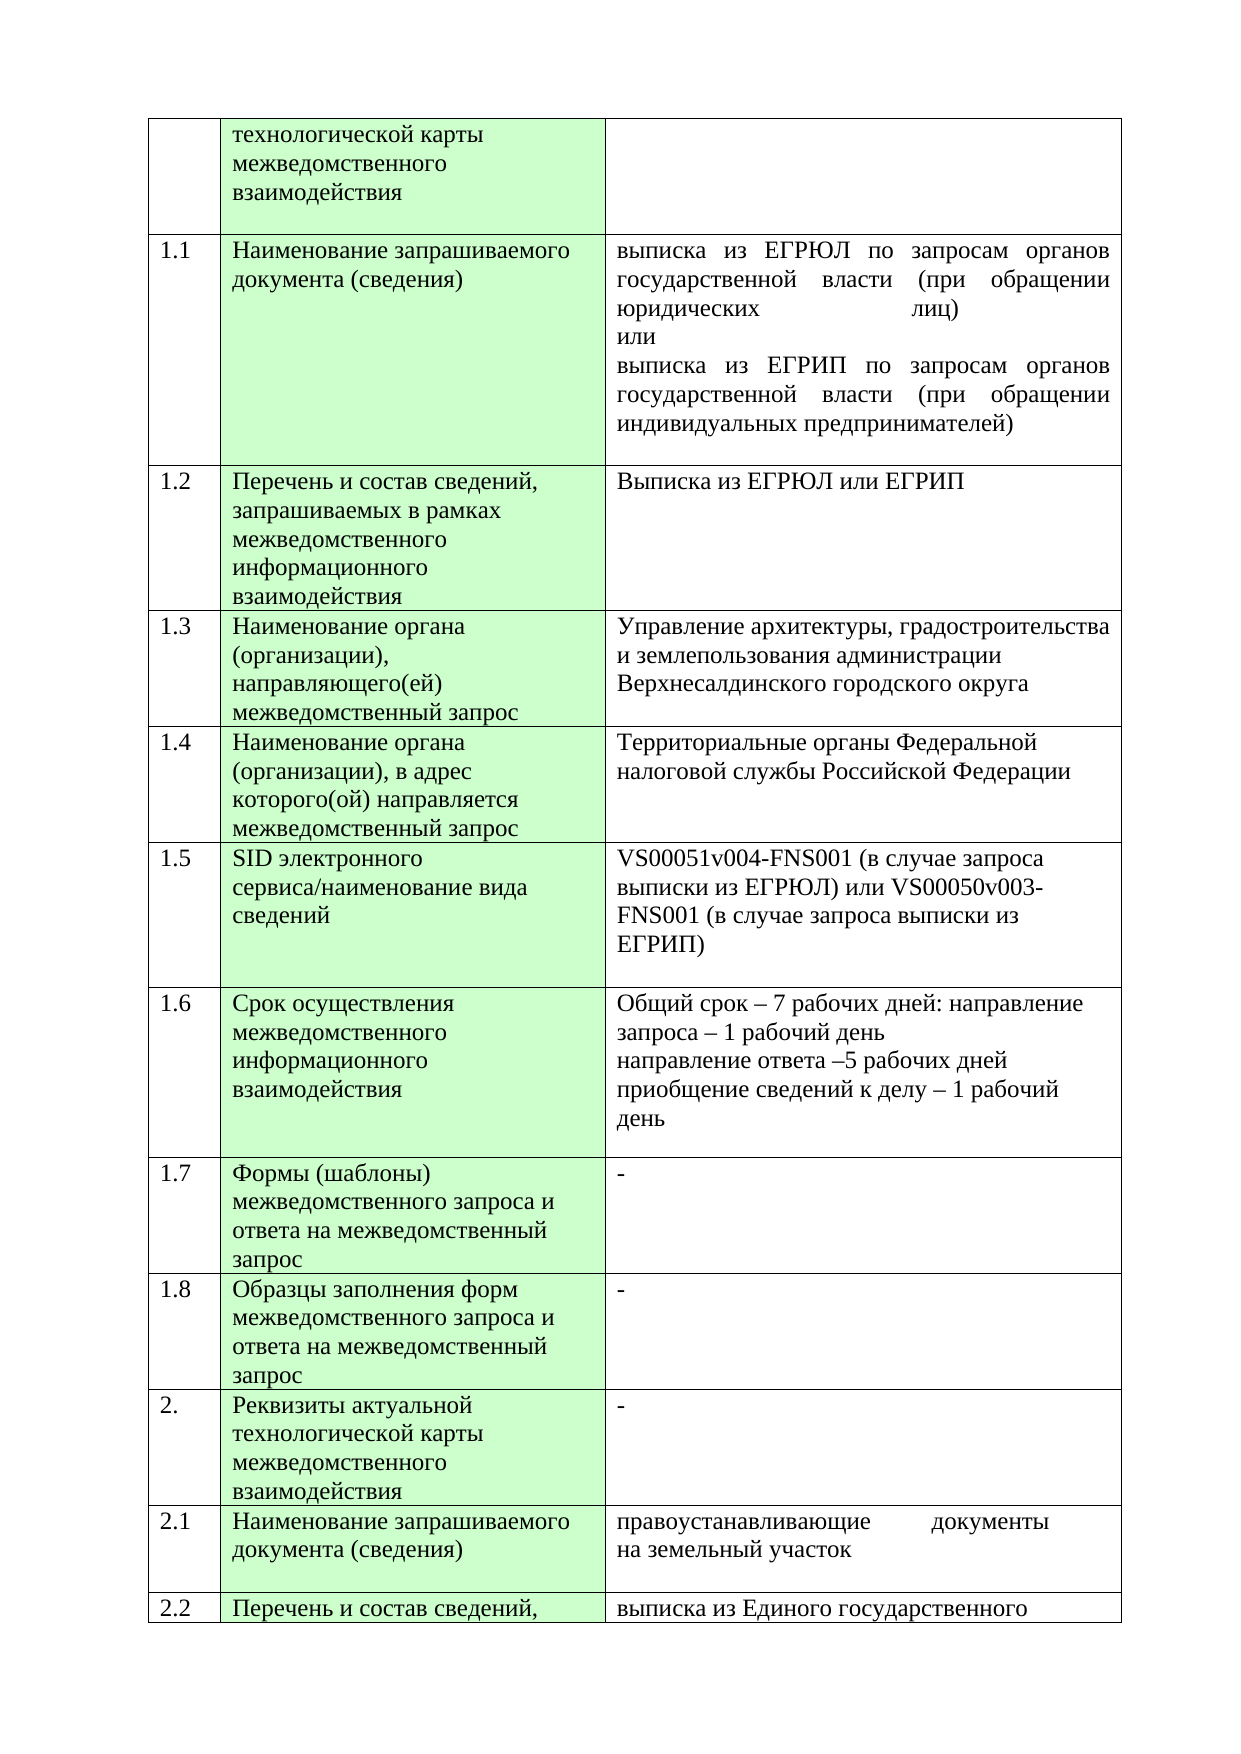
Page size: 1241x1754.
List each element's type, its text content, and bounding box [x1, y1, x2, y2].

table_cell Реквизиты актуальной технологической карты межведомственного взаимодействия [221, 1390, 605, 1505]
table_cell Наименование запрашиваемого документа (сведения) [221, 1506, 605, 1592]
table_cell - [606, 1274, 1121, 1389]
table_cell - [606, 1158, 1121, 1273]
table_cell 1.1 [149, 235, 220, 465]
table_cell Образцы заполнения форм межведомственного запроса и ответа на межведомственный запрос [221, 1274, 605, 1389]
table_cell Формы (шаблоны) межведомственного запроса и ответа на межведомственный запрос [221, 1158, 605, 1273]
table_cell Территориальные органы Федеральной налоговой службы Российской Федерации [606, 727, 1121, 842]
table_cell 2.1 [149, 1506, 220, 1592]
table_cell 2. [149, 1390, 220, 1505]
table_cell 2.2 [149, 1593, 220, 1622]
table_cell 1.3 [149, 611, 220, 726]
table_cell Наименование органа (организации), в адрес которого(ой) направляется межведомственный запрос [221, 727, 605, 842]
table_cell VS00051v004-FNS001 (в случае запроса выписки из ЕГРЮЛ) или VS00050v003-FNS001 (в случае запроса выписки из ЕГРИП) [606, 843, 1121, 987]
table_cell 1.5 [149, 843, 220, 987]
table_cell 1.6 [149, 988, 220, 1157]
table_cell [221, 119, 605, 234]
table_cell Наименование органа (организации), направляющего(ей) межведомственный запрос [221, 611, 605, 726]
table_cell правоустанавливающие документы на земельный участок [606, 1506, 1121, 1592]
table_cell [149, 119, 220, 234]
table_cell Срок осуществления межведомственного информационного взаимодействия [221, 988, 605, 1157]
table_cell Общий срок – 7 рабочих дней: направление запроса – 1 рабочий день направление ответа –5 рабочих дней приобщение сведений к делу – 1 рабочий день [606, 988, 1121, 1157]
table_cell 1.4 [149, 727, 220, 842]
table_cell 1.8 [149, 1274, 220, 1389]
table_cell - [606, 119, 1121, 234]
table_cell выписка из ЕГРЮЛ по запросам органов государственной власти (при обращении юридических лиц) или выписка из ЕГРИП по запросам органов государственной власти (при обращении индивидуальных предпринимателей) [606, 235, 1121, 465]
table_cell 1.7 [149, 1158, 220, 1273]
table_cell Перечень и состав сведений, запрашиваемых в рамках межведомственного информационного взаимодействия [221, 466, 605, 610]
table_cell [606, 1593, 1121, 1622]
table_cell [221, 1593, 605, 1622]
table_cell 1.2 [149, 466, 220, 610]
table_cell Наименование запрашиваемого документа (сведения) [221, 235, 605, 465]
table_cell - [606, 1390, 1121, 1505]
table_cell Выписка из ЕГРЮЛ или ЕГРИП [606, 466, 1121, 610]
table_cell SID электронного сервиса/наименование вида сведений [221, 843, 605, 987]
table_cell Управление архитектуры, градостроительства и землепользования администрации Верхнесалдинского городского округа [606, 611, 1121, 726]
